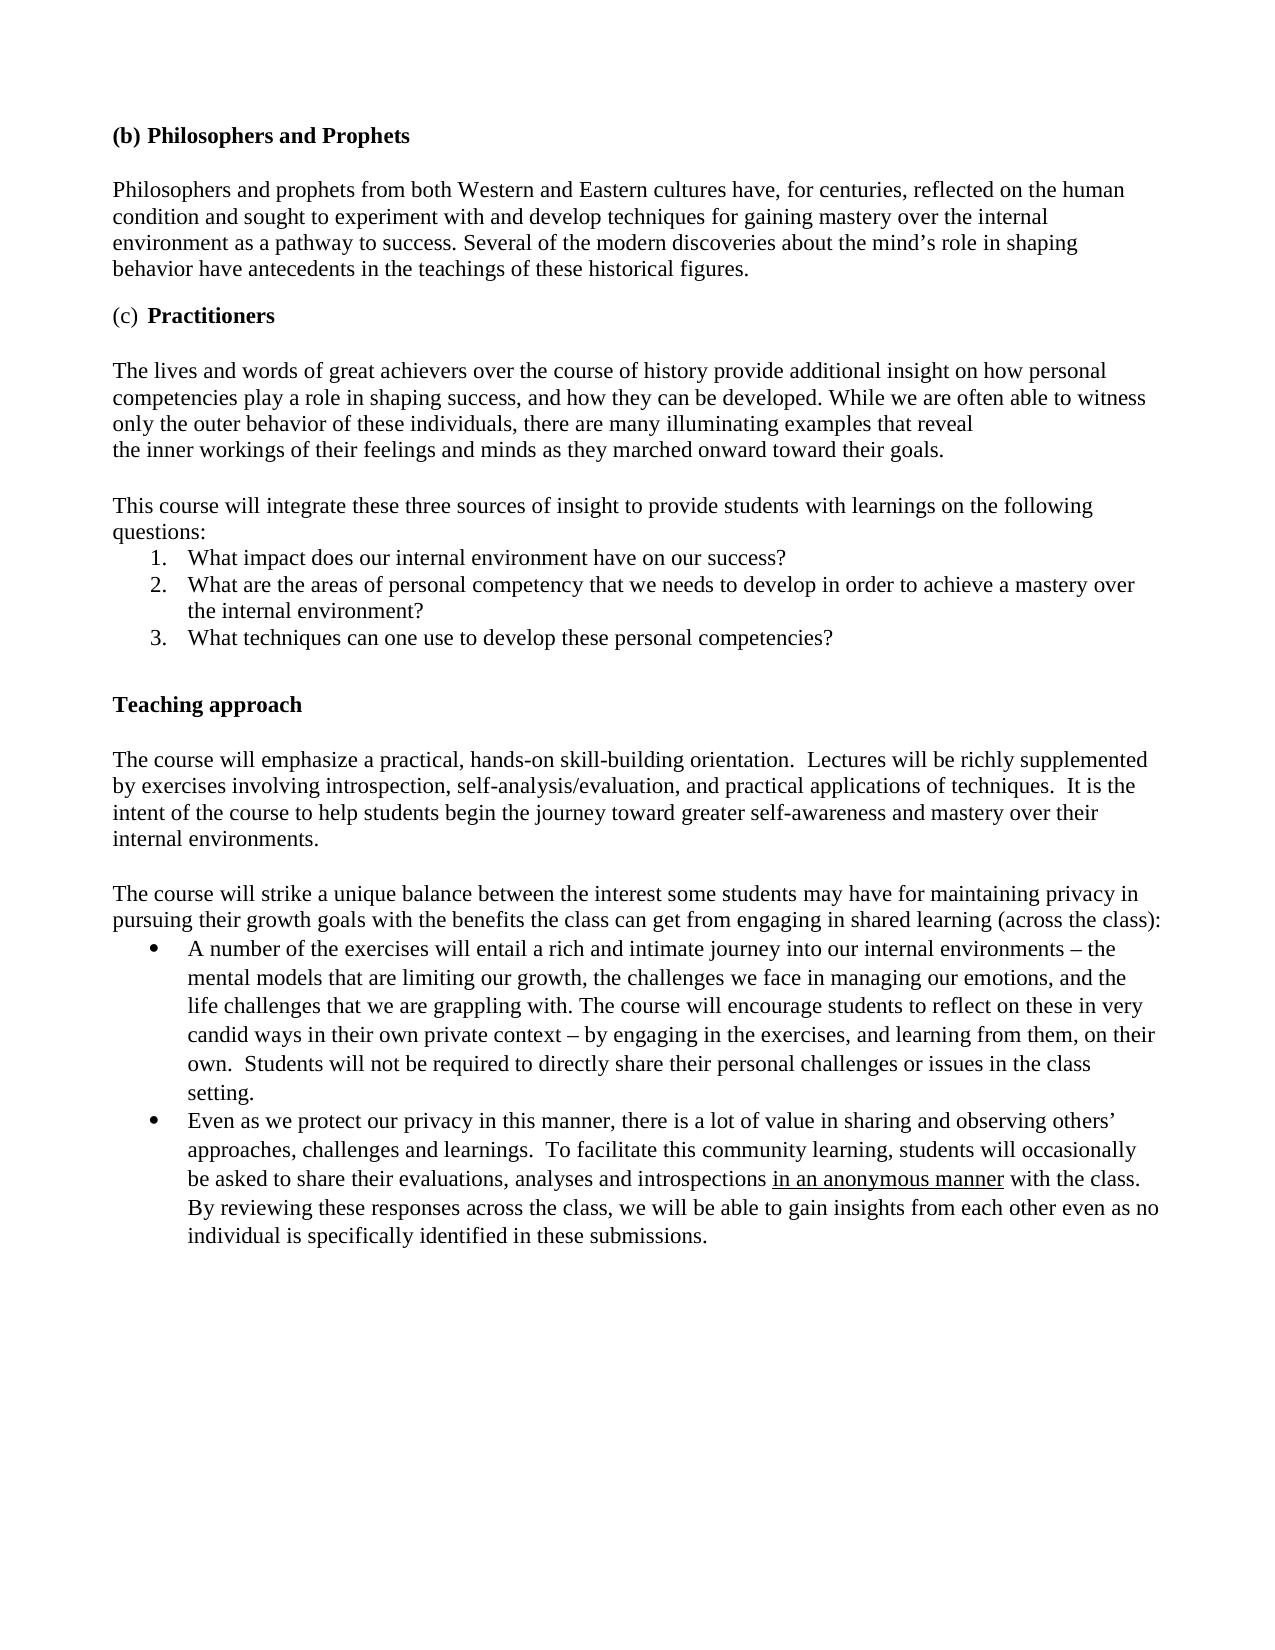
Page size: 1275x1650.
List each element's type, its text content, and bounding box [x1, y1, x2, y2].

list What techniques can one use to develop these personal competencies? [150, 623, 1162, 650]
list Even as we protect our privacy in this manner, there is a lot of value in sharing and observing others’ approaches, challenges and learnings. To facilitate this community learning, students will occasionally be asked to share their evaluations, analyses and introspections in an anonymous manner with the class. By reviewing these responses across the class, we will be able to gain insights from each other even as no individual is specifically identified in these submissions. [150, 1106, 1162, 1249]
text the inner workings of their feelings and minds as they marched onward toward their goals. [112, 436, 1162, 463]
text The lives and words of great achievers over the course of history provide additional insight on how personal competencies play a role in shaping success, and how they can be developed. While we are often able to witness only the outer behavior of these individuals, there are many illuminating examples that reveal [112, 357, 1162, 436]
text (c) Practitioners [112, 302, 1162, 329]
text (b) Philosophers and Prophets [112, 122, 1162, 148]
text Philosophers and prophets from both Western and Eastern cultures have, for centuries, reflected on the human condition and sought to experiment with and develop techniques for gaining mastery over the internal environment as a pathway to success. Several of the modern discoveries about the mind’s role in shaping behavior have antecedents in the teachings of these historical figures. [112, 177, 1162, 281]
text This course will integrate these three sources of insight to provide students with learnings on the following questions: [112, 492, 1162, 544]
text The course will emphasize a practical, hands-on skill-building orientation. Lectures will be richly supplemented by exercises involving introspection, self-analysis/evaluation, and practical applications of techniques. It is the intent of the course to help students begin the journey toward greater self-awareness and mastery over their internal environments. [112, 746, 1162, 851]
text The course will strike a unique balance between the interest some students may have for maintaining privacy in pursuing their growth goals with the benefits the class can get from engaging in shared learning (across the class): [112, 880, 1162, 933]
text Teaching approach [112, 692, 1162, 718]
list What are the areas of personal competency that we needs to develop in order to achieve a mastery over the internal environment? [150, 571, 1162, 623]
list A number of the exercises will entail a rich and intimate journey into our internal environments – the mental models that are limiting our growth, the challenges we face in managing our emotions, and the life challenges that we are grappling with. The course will encourage students to reflect on these in very candid ways in their own private context – by engaging in the exercises, and learning from them, on their own. Students will not be required to directly share their personal challenges or issues in the class setting. [150, 933, 1162, 1106]
list What impact does our internal environment have on our success? [150, 544, 1162, 571]
